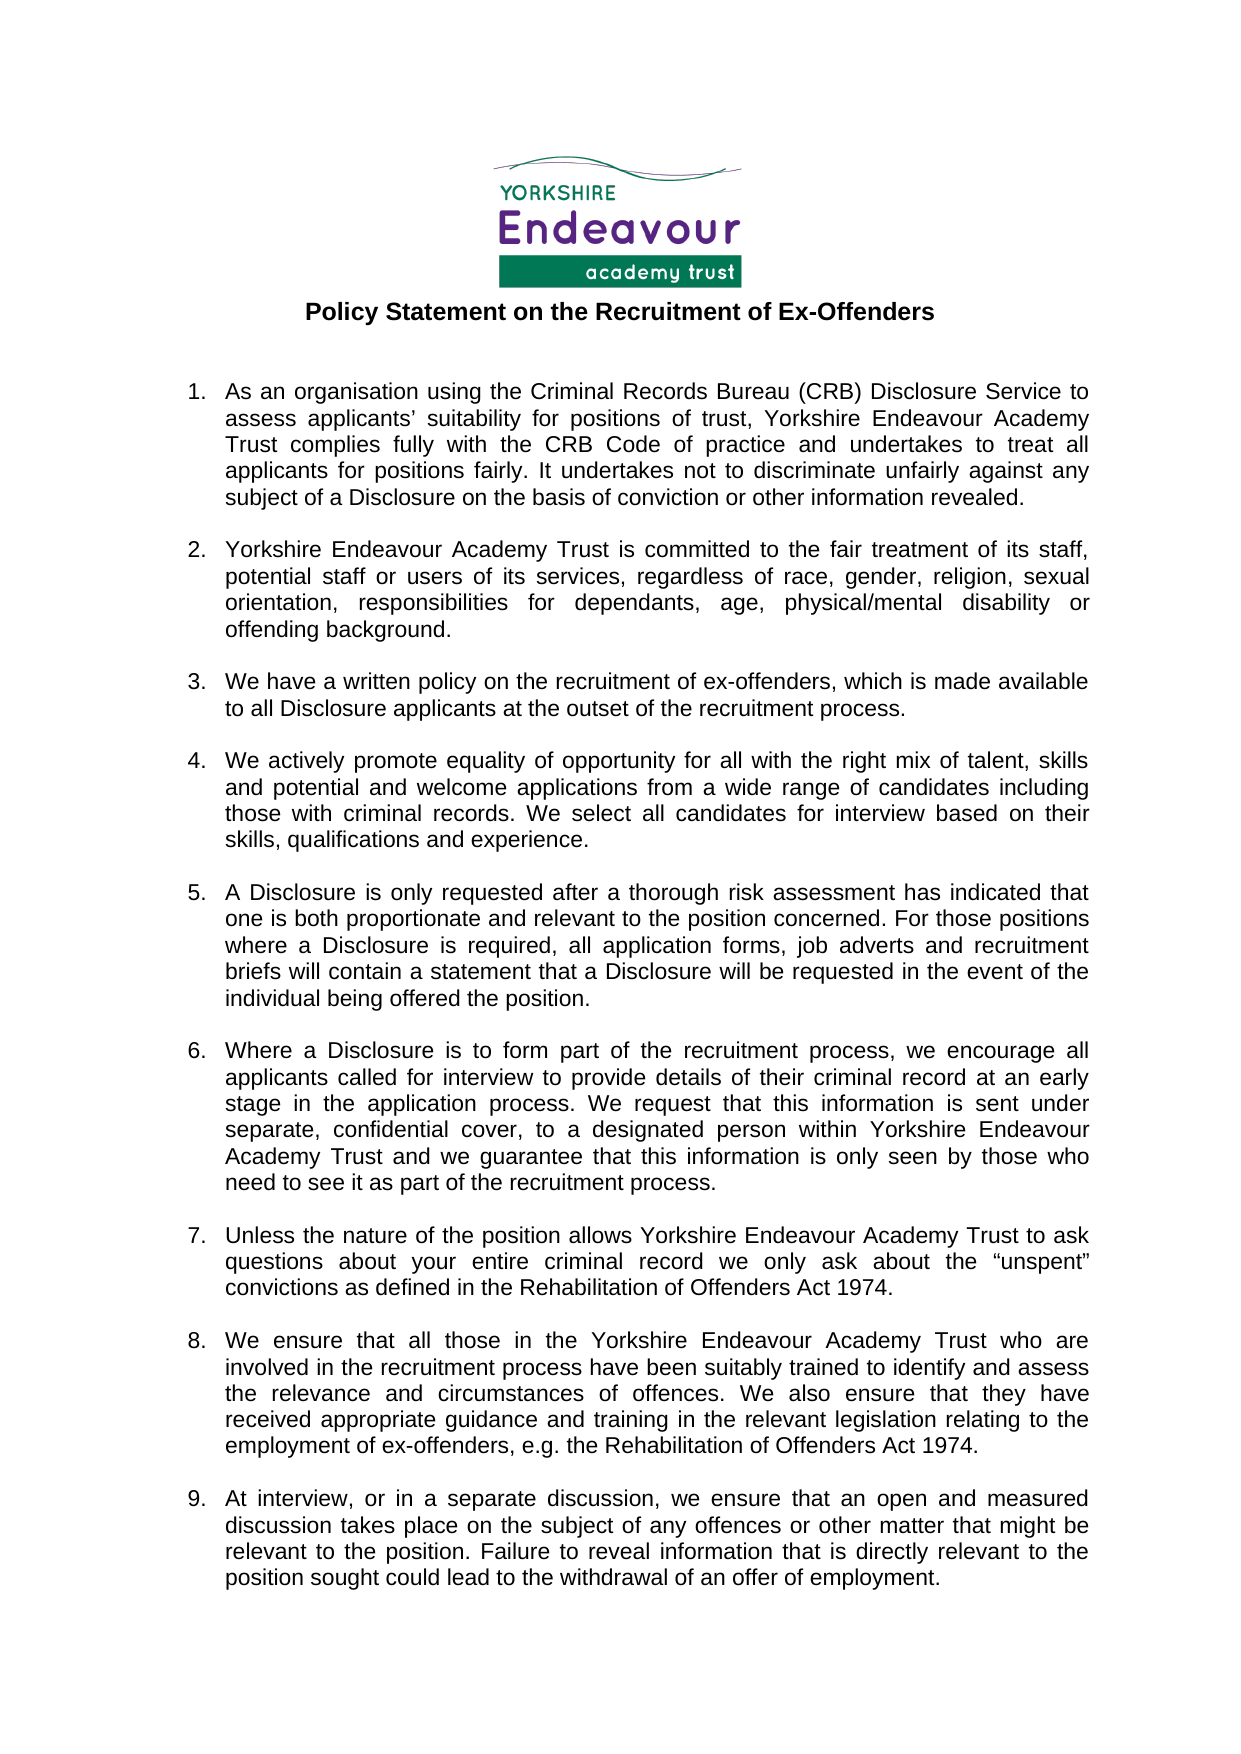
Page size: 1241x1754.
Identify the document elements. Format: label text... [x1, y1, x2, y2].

list A Disclosure is only requested after a thorough risk assessment has indicated that one is both proportionate and relevant to the position concerned. For those positions where a Disclosure is required, all application forms, job adverts and recruitment briefs will contain a statement that a Disclosure will be requested in the event of the individual being offered the position. [187, 879, 1090, 1011]
list We actively promote equality of opportunity for all with the right mix of talent, skills and potential and welcome applications from a wide range of candidates including those with criminal records. We select all candidates for interview based on their skills, qualifications and experience. [187, 747, 1090, 853]
subtitle Policy Statement on the Recruitment of Ex-Offenders [150, 297, 1090, 326]
list Where a Disclosure is to form part of the recruitment process, we encourage all applicants called for interview to provide details of their criminal record at an early stage in the application process. We request that this information is sent under separate, confidential cover, to a designated person within Yorkshire Endeavour Academy Trust and we guarantee that this information is only seen by those who need to see it as part of the recruitment process. [187, 1037, 1090, 1195]
list As an organisation using the Criminal Records Bureau (CRB) Disclosure Service to assess applicants’ suitability for positions of trust, Yorkshire Endeavour Academy Trust complies fully with the CRB Code of practice and undertakes to treat all applicants for positions fairly. It undertakes not to discriminate unfairly against any subject of a Disclosure on the basis of conviction or other information revealed. [187, 378, 1090, 510]
list We have a written policy on the recruitment of ex-offenders, which is made available to all Disclosure applicants at the outset of the recruitment process. [187, 668, 1090, 721]
list At interview, or in a separate discussion, we ensure that an open and measured discussion takes place on the subject of any offences or other matter that might be relevant to the position. Failure to reveal information that is directly relevant to the position sought could lead to the withdrawal of an offer of employment. [187, 1485, 1090, 1591]
picture [487, 150, 753, 297]
list We ensure that all those in the Yorkshire Endeavour Academy Trust who are involved in the recruitment process have been suitably trained to identify and assess the relevance and circumstances of offences. We also ensure that they have received appropriate guidance and training in the relevant legislation relating to the employment of ex-offenders, e.g. the Rehabilitation of Offenders Act 1974. [187, 1327, 1090, 1459]
list Unless the nature of the position allows Yorkshire Endeavour Academy Trust to ask questions about your entire criminal record we only ask about the “unspent” convictions as defined in the Rehabilitation of Offenders Act 1974. [187, 1222, 1090, 1301]
list Yorkshire Endeavour Academy Trust is committed to the fair treatment of its staff, potential staff or users of its services, regardless of race, gender, religion, sexual orientation, responsibilities for dependants, age, physical/mental disability or offending background. [187, 536, 1090, 642]
